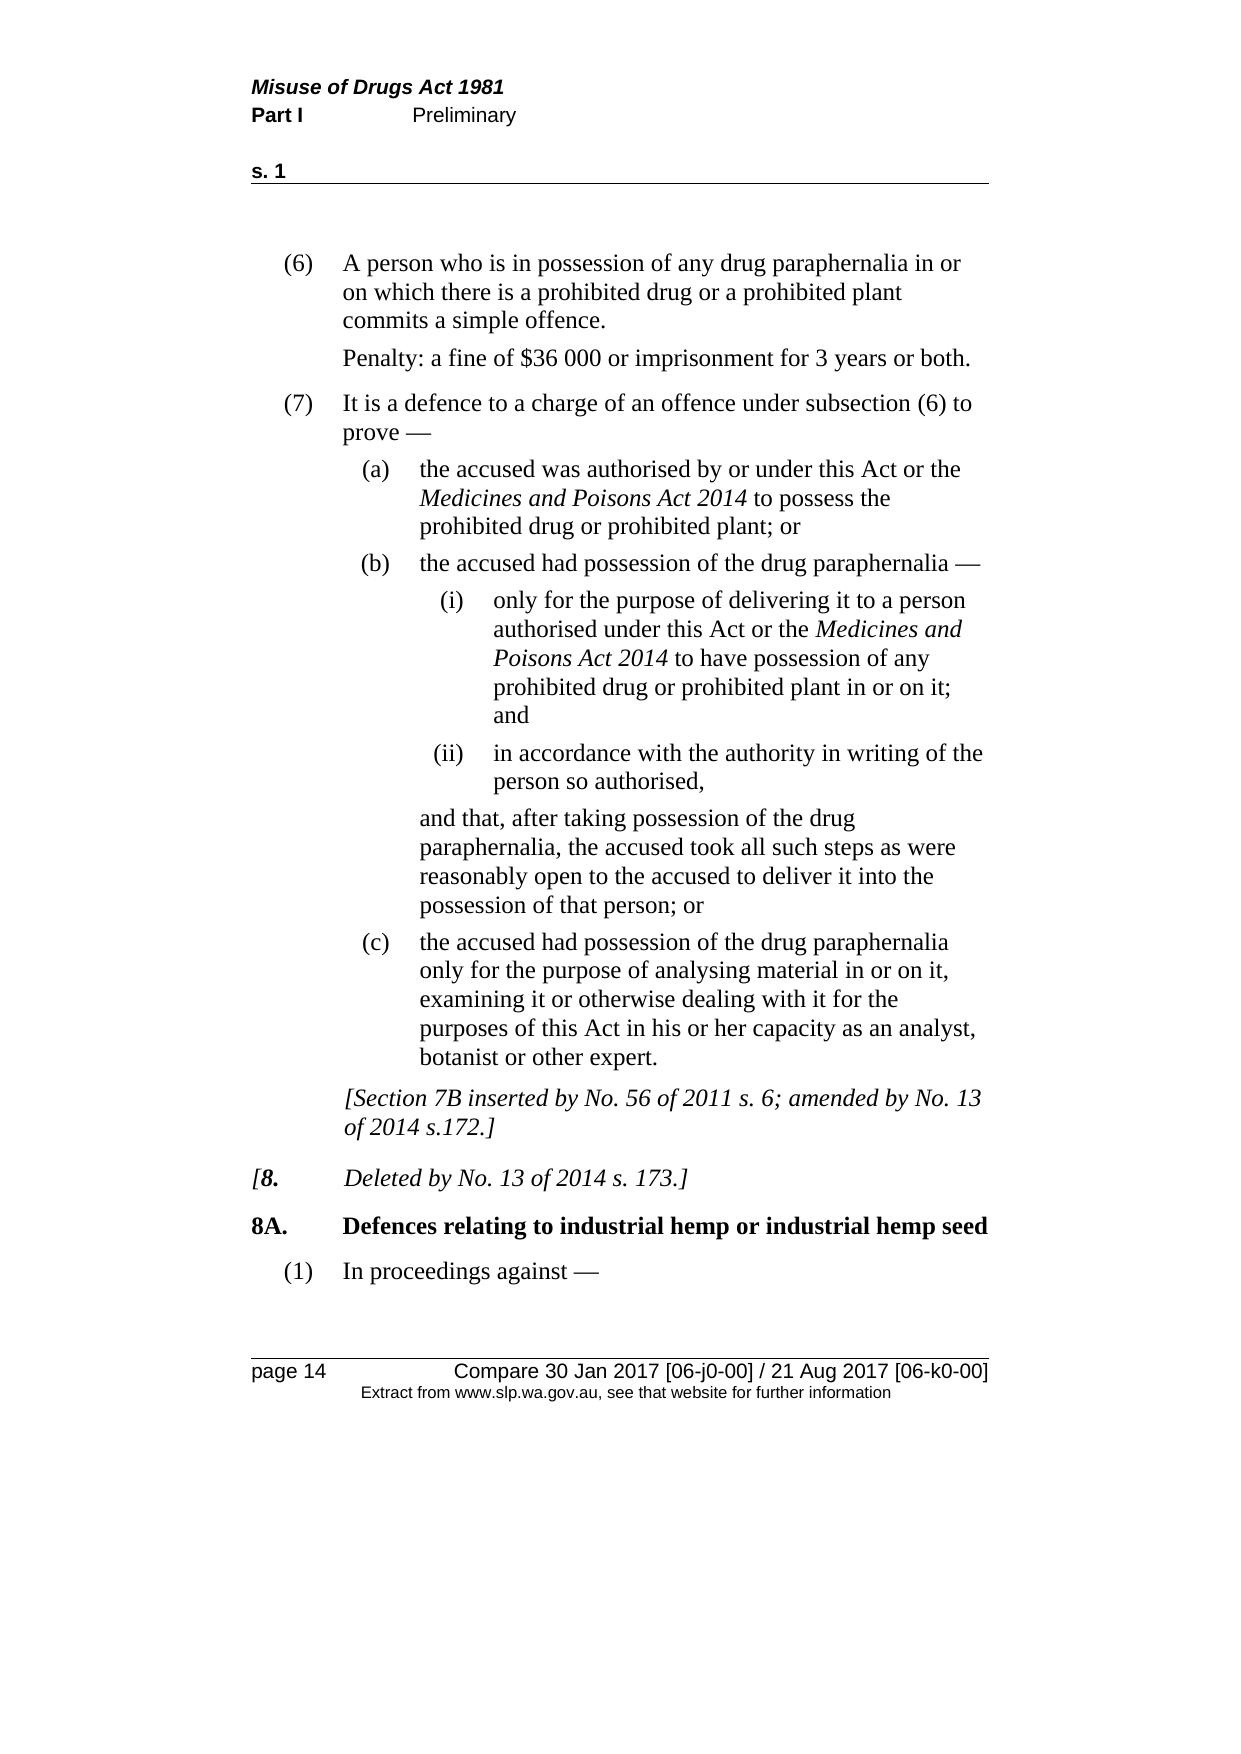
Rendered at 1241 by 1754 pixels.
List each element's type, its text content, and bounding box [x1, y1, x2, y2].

text (7) It is a defence to a charge of an offence under subsection (6) to prove — [251, 388, 989, 446]
text (i) only for the purpose of delivering it to a person authorised under this Act or the Medicines and Poisons Act 2014 to have possession of any prohibited drug or prohibited plant in or on it; and [251, 586, 989, 729]
text [8. Deleted by No. 13 of 2014 s. 173.] [251, 1163, 989, 1192]
subtitle 8A. Defences relating to industrial hemp or industrial hemp seed [251, 1211, 989, 1240]
text (c) the accused had possession of the drug paraphernalia only for the purpose of analysing material in or on it, examining it or otherwise dealing with it for the purposes of this Act in his or her capacity as an analyst, botanist or other expert. [251, 927, 989, 1071]
text (b) the accused had possession of the drug paraphernalia — [251, 548, 989, 577]
text and that, after taking possession of the drug paraphernalia, the accused took all such steps as were reasonably open to the accused to deliver it into the possession of that person; or [251, 803, 989, 918]
text (1) In proceedings against — [251, 1256, 989, 1285]
text (ii) in accordance with the authority in writing of the person so authorised, [251, 738, 989, 795]
text [Section 7B inserted by No. 56 of 2011 s. 6; amended by No. 13 of 2014 s.172.] [251, 1083, 989, 1141]
text Penalty: a fine of $36 000 or imprisonment for 3 years or both. [251, 343, 989, 371]
text (6) A person who is in possession of any drug paraphernalia in or on which there is a prohibited drug or a prohibited plant commits a simple offence. [251, 248, 989, 334]
text (a) the accused was authorised by or under this Act or the Medicines and Poisons Act 2014 to possess the prohibited drug or prohibited plant; or [251, 454, 989, 540]
